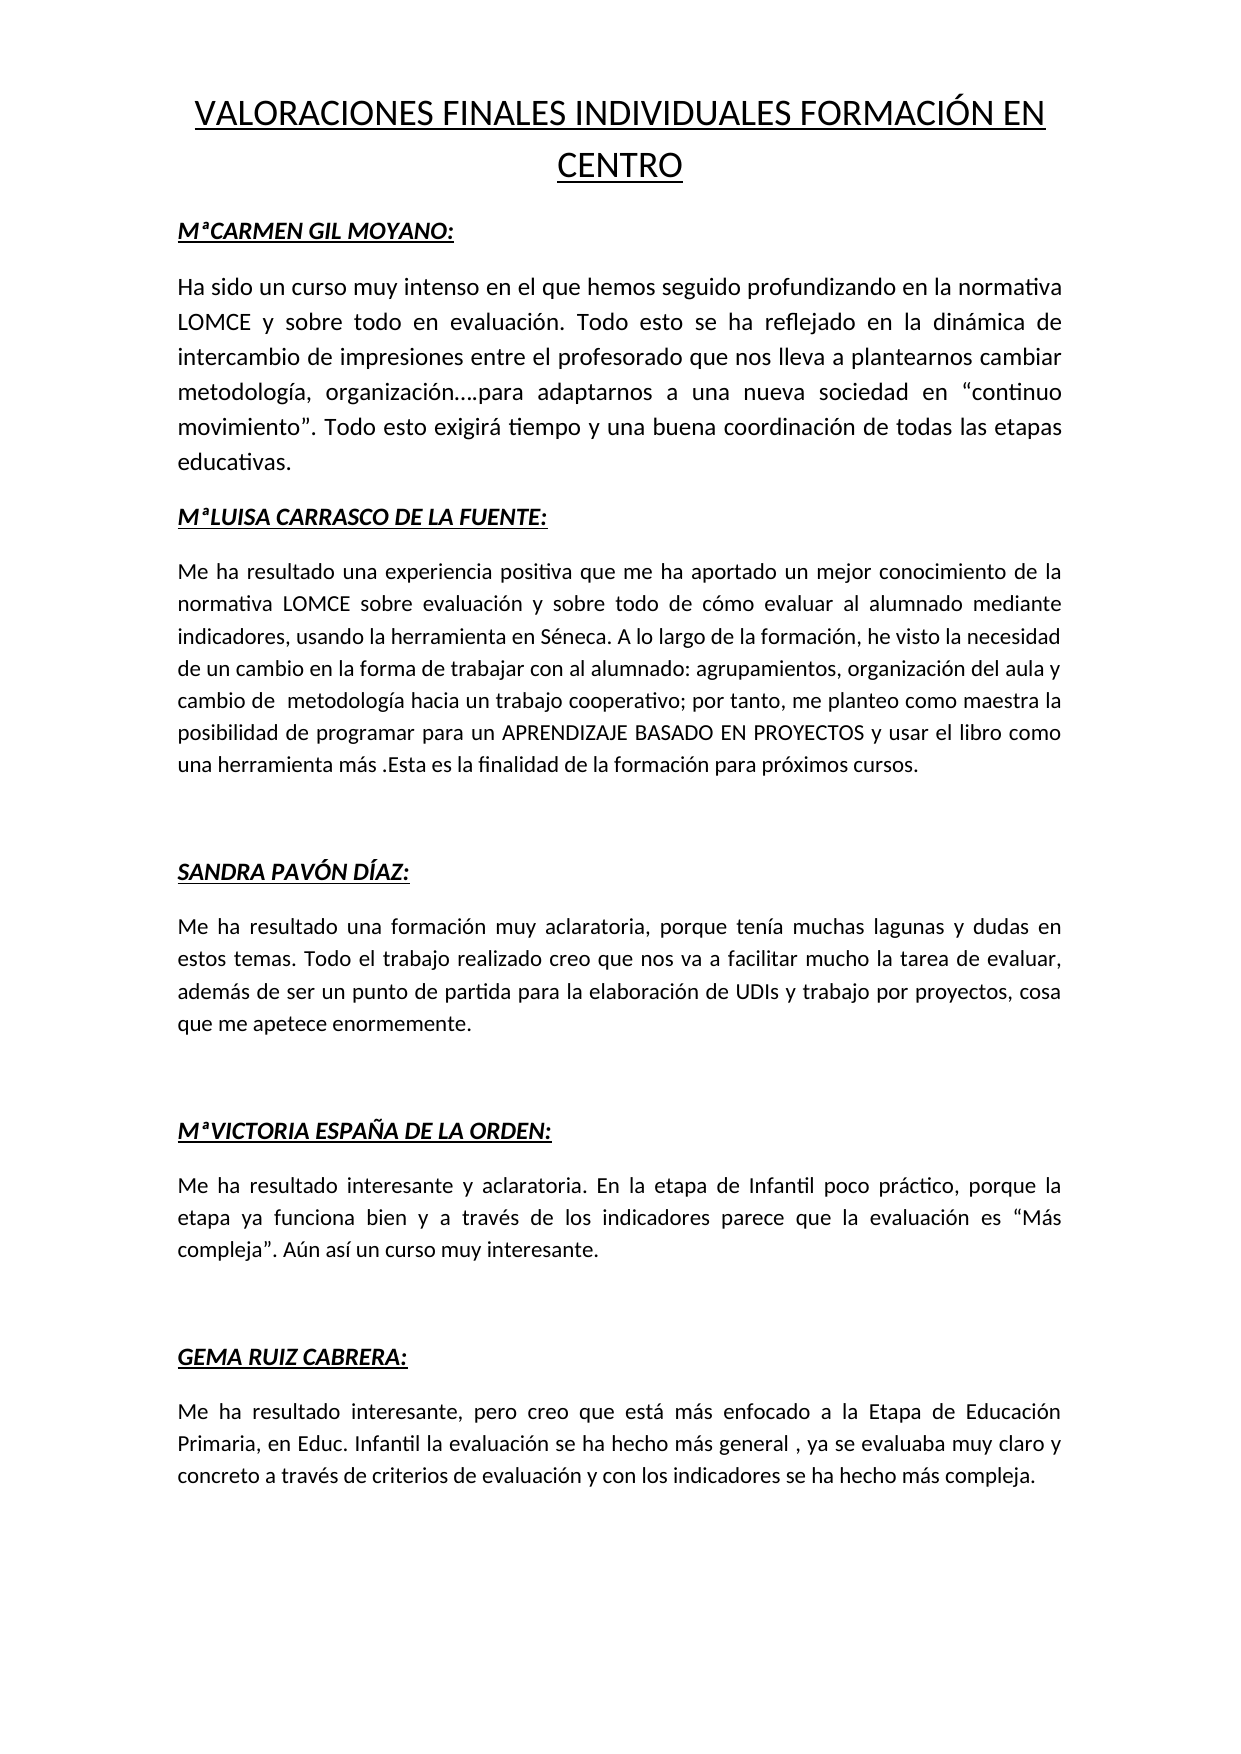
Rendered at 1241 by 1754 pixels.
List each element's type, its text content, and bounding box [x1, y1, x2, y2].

text MªVICTORIA ESPAÑA DE LA ORDEN: [177, 1115, 1063, 1146]
text Me ha resultado interesante, pero creo que está más enfocado a la Etapa de Educación Primaria, en Educ. Infantil la evaluación se ha hecho más general , ya se evaluaba muy claro y concreto a través de criterios de evaluación y con los indicadores se ha hecho más compleja. [177, 1397, 1063, 1489]
text SANDRA PAVÓN DÍAZ: [177, 857, 1063, 887]
text Me ha resultado interesante y aclaratoria. En la etapa de Infantil poco práctico, porque la etapa ya funciona bien y a través de los indicadores parece que la evaluación es “Más compleja”. Aún así un curso muy interesante. [177, 1171, 1063, 1263]
text GEMA RUIZ CABRERA: [177, 1341, 1063, 1372]
text Ha sido un curso muy intenso en el que hemos seguido profundizando en la normativa LOMCE y sobre todo en evaluación. Todo esto se ha reflejado en la dinámica de intercambio de impresiones entre el profesorado que nos lleva a plantearnos cambiar metodología, organización….para adaptarnos a una nueva sociedad en “continuo movimiento”. Todo esto exigirá tiempo y una buena coordinación de todas las etapas educativas. [177, 271, 1063, 476]
text Me ha resultado una experiencia positiva que me ha aportado un mejor conocimiento de la normativa LOMCE sobre evaluación y sobre todo de cómo evaluar al alumnado mediante indicadores, usando la herramienta en Séneca. A lo largo de la formación, he visto la necesidad de un cambio en la forma de trabajar con al alumnado: agrupamientos, organización del aula y cambio de metodología hacia un trabajo cooperativo; por tanto, me planteo como maestra la posibilidad de programar para un APRENDIZAJE BASADO EN PROYECTOS y usar el libro como una herramienta más .Esta es la finalidad de la formación para próximos cursos. [177, 557, 1063, 778]
text MªCARMEN GIL MOYANO: [177, 215, 1063, 245]
text Me ha resultado una formación muy aclaratoria, porque tenía muchas lagunas y dudas en estos temas. Todo el trabajo realizado creo que nos va a facilitar mucho la tarea de evaluar, además de ser un punto de partida para la elaboración de UDIs y trabajo por proyectos, cosa que me apetece enormemente. [177, 912, 1063, 1037]
text MªLUISA CARRASCO DE LA FUENTE: [177, 502, 1063, 532]
text VALORACIONES FINALES INDIVIDUALES FORMACIÓN EN CENTRO [177, 89, 1063, 187]
